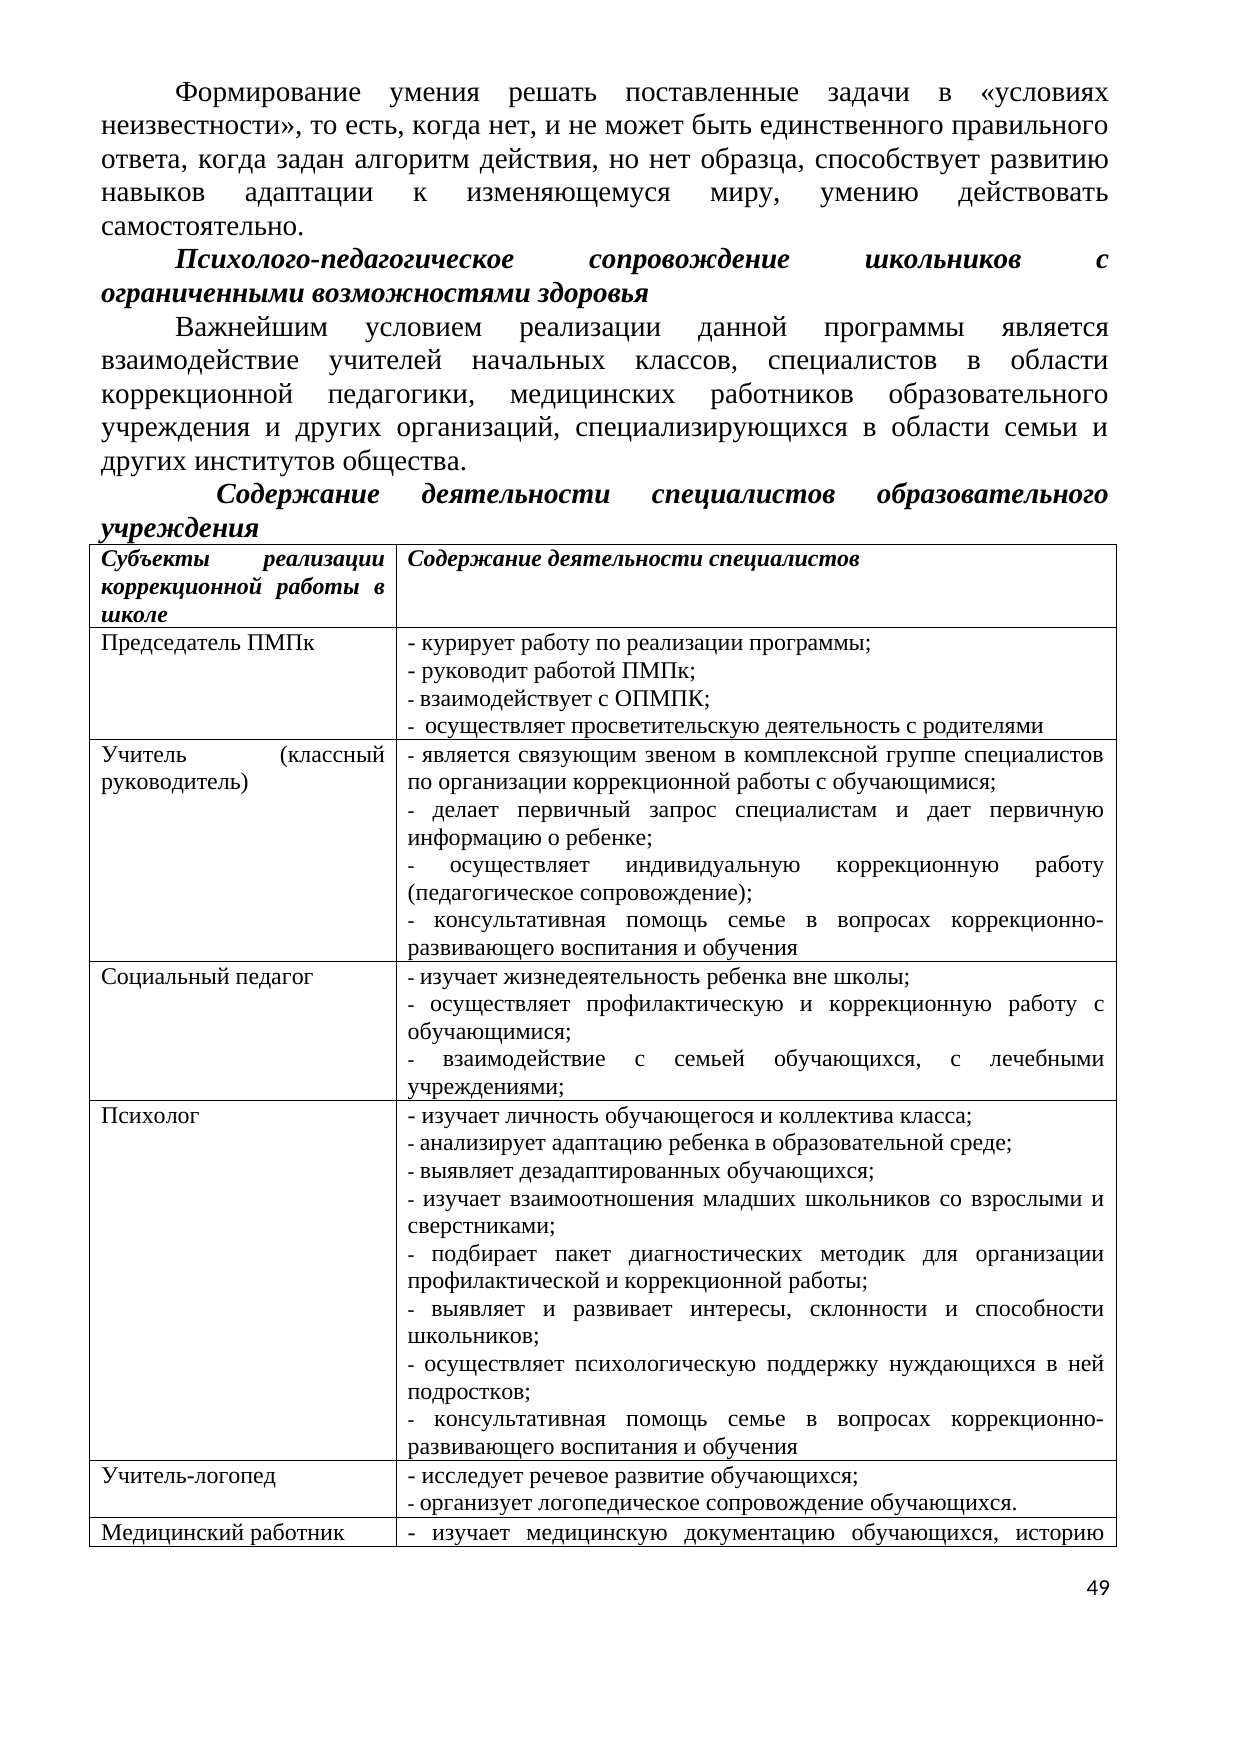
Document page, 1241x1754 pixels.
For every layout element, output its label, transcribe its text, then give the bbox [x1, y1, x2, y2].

table_cell Социальный педагог [90, 962, 396, 1100]
table_cell - изучает жизнедеятельность ребенка вне школы; - осуществляет профилактическую и коррекционную работу с обучающимися; - взаимодействие с семьей обучающихся, с лечебными учреждениями; [397, 962, 1116, 1100]
table_cell - исследует речевое развитие обучающихся; - организует логопедическое сопровождение обучающихся. [397, 1461, 1116, 1517]
table_cell Психолог [90, 1101, 396, 1459]
text Психолого-педагогическое сопровождение школьников с ограниченными возможностями здоровья [101, 242, 1109, 309]
table_cell Председатель ПМПк [90, 628, 396, 739]
text Формирование умения решать поставленные задачи в «условиях неизвестности», то есть, когда нет, и не может быть единственного правильного ответа, когда задан алгоритм действия, но нет образца, способствует развитию навыков адаптации к изменяющемуся миру, умению действовать самостоятельно. [101, 74, 1109, 242]
table_cell Учитель-логопед [90, 1461, 396, 1517]
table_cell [397, 1518, 1116, 1546]
text Важнейшим условием реализации данной программы является взаимодействие учителей начальных классов, специалистов в области коррекционной педагогики, медицинских работников образовательного учреждения и других организаций, специализирующихся в области семьи и других институтов общества. [101, 309, 1109, 476]
table_header Субъекты реализации коррекционной работы в школе [90, 545, 396, 627]
table_header Содержание деятельности специалистов [397, 545, 1116, 627]
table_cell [90, 1518, 396, 1546]
table_cell - изучает личность обучающегося и коллектива класса; - анализирует адаптацию ребенка в образовательной среде; - выявляет дезадаптированных обучающихся; - изучает взаимоотношения младших школьников со взрослыми и сверстниками; - подбирает пакет диагностических методик для организации профилактической и коррекционной работы; - выявляет и развивает интересы, склонности и способности школьников; - осуществляет психологическую поддержку нуждающихся в ней подростков; - консультативная помощь семье в вопросах коррекционно-развивающего воспитания и обучения [397, 1101, 1116, 1459]
table_cell - является связующим звеном в комплексной группе специалистов по организации коррекционной работы с обучающимися; - делает первичный запрос специалистам и дает первичную информацию о ребенке; - осуществляет индивидуальную коррекционную работу (педагогическое сопровождение); - консультативная помощь семье в вопросах коррекционно-развивающего воспитания и обучения [397, 740, 1116, 961]
text Содержание деятельности специалистов образовательного учреждения [101, 476, 1109, 543]
table_cell Учитель (классный руководитель) [90, 740, 396, 961]
table_cell - курирует работу по реализации программы; - руководит работой ПМПк; - взаимодействует с ОПМПК; - осуществляет просветительскую деятельность с родителями [397, 628, 1116, 739]
